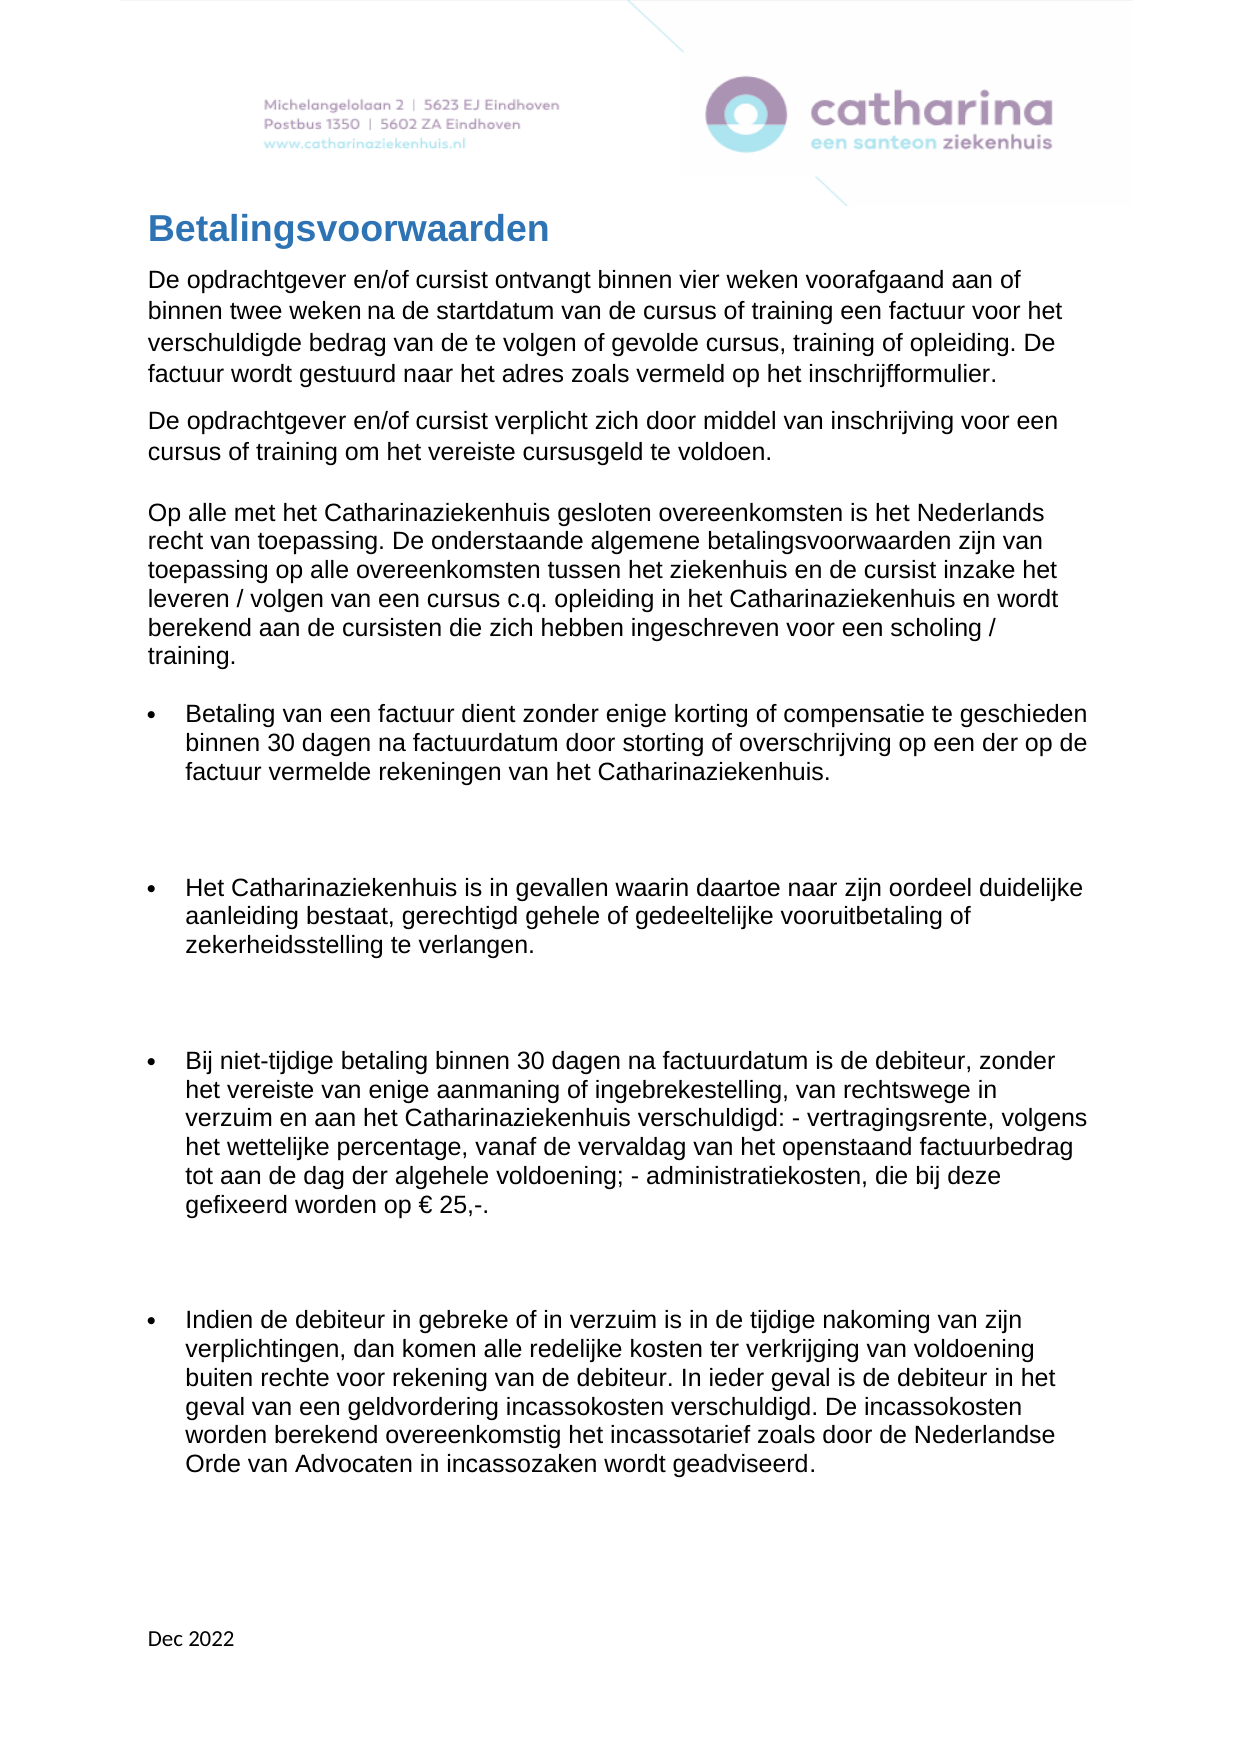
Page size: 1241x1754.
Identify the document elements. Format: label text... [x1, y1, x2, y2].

list Bij niet-tijdige betaling binnen 30 dagen na factuurdatum is de debiteur, zonder het vereiste van enige aanmaning of ingebrekestelling, van rechtswege in verzuim en aan het Catharinaziekenhuis verschuldigd: - vertragingsrente, volgens het wettelijke percentage, vanaf de vervaldag van het openstaand factuurbedrag tot aan de dag der algehele voldoening; - administratiekosten, die bij deze gefixeerd worden op € 25,-. [148, 1046, 1093, 1218]
text De opdrachtgever en/of cursist verplicht zich door middel van inschrijving voor een cursus of training om het vereiste cursusgeld te voldoen. [148, 406, 1093, 466]
list Het Catharinaziekenhuis is in gevallen waarin daartoe naar zijn oordeel duidelijke aanleiding bestaat, gerechtigd gehele of gedeeltelijke vooruitbetaling of zekerheidsstelling te verlangen. [148, 873, 1093, 959]
list Betaling van een factuur dient zonder enige korting of compensatie te geschieden binnen 30 dagen na factuurdatum door storting of overschrijving op een der op de factuur vermelde rekeningen van het Catharinaziekenhuis. [148, 699, 1093, 786]
text De opdrachtgever en/of cursist ontvangt binnen vier weken voorafgaand aan of binnen twee weken na de startdatum van de cursus of training een factuur voor het verschuldigde bedrag van de te volgen of gevolde cursus, training of opleiding. De factuur wordt gestuurd naar het adres zoals vermeld op het inschrijfformulier. [148, 265, 1093, 387]
text Betalingsvoorwaarden [148, 206, 1093, 249]
text Op alle met het Catharinaziekenhuis gesloten overeenkomsten is het Nederlands recht van toepassing. De onderstaande algemene betalingsvoorwaarden zijn van toepassing op alle overeenkomsten tussen het ziekenhuis en de cursist inzake het leveren / volgen van een cursus c.q. opleiding in het Catharinaziekenhuis en wordt berekend aan de cursisten die zich hebben ingeschreven voor een scholing / training. [148, 498, 1093, 670]
list Indien de debiteur in gebreke of in verzuim is in de tijdige nakoming van zijn verplichtingen, dan komen alle redelijke kosten ter verkrijging van voldoening buiten rechte voor rekening van de debiteur. In ieder geval is de debiteur in het geval van een geldvordering incassokosten verschuldigd. De incassokosten worden berekend overeenkomstig het incassotarief zoals door de Nederlandse Orde van Advocaten in incassozaken wordt geadviseerd. [148, 1306, 1093, 1478]
picture [120, 0, 1133, 206]
